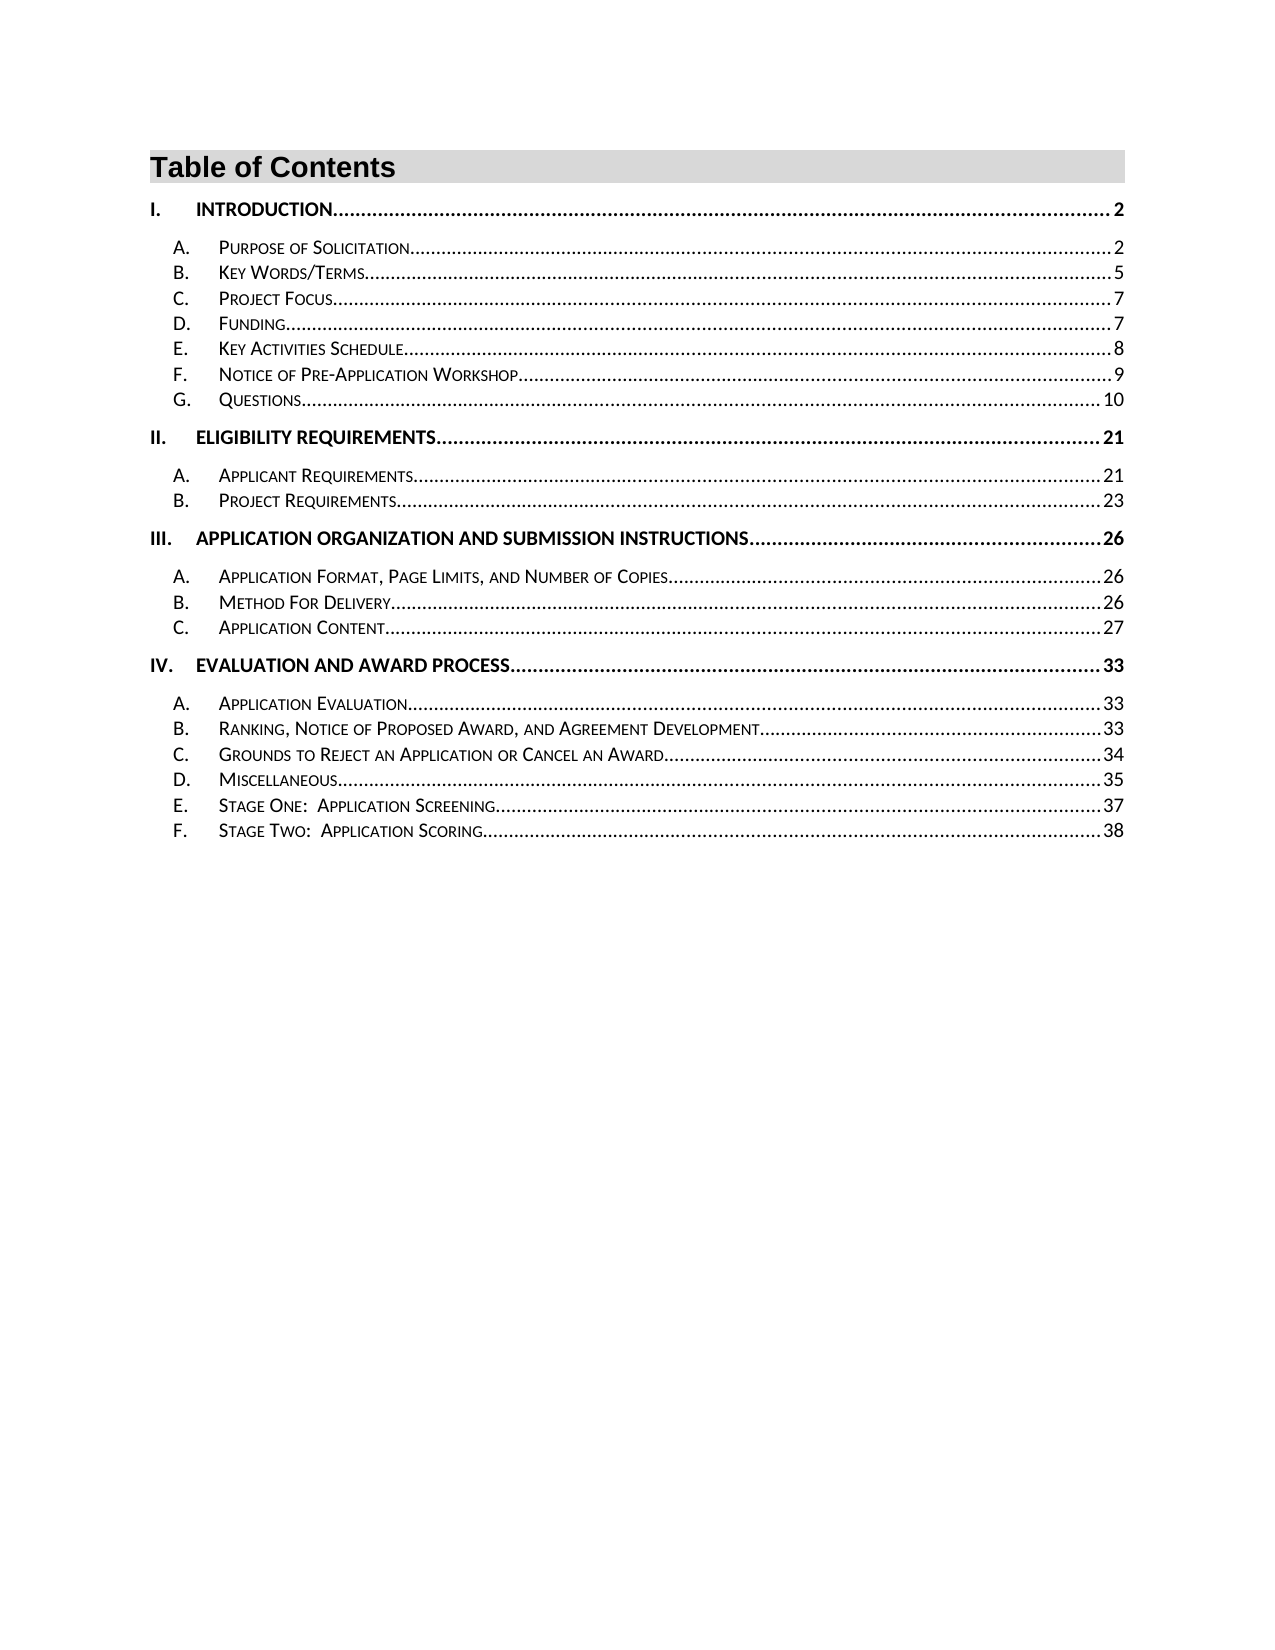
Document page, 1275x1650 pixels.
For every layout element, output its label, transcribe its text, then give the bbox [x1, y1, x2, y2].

text E. Stage One: Application Screening 37 [173, 792, 1125, 817]
text B. Ranking, Notice of Proposed Award, and Agreement Development 33 [173, 716, 1125, 741]
text B. Method For Delivery 26 [173, 589, 1125, 614]
text C. Application Content 27 [173, 614, 1125, 640]
text C. Grounds to Reject an Application or Cancel an Award 34 [173, 741, 1125, 766]
text A. Applicant Requirements 21 [173, 462, 1125, 488]
text E. Key Activities Schedule 8 [173, 336, 1125, 361]
text A. Application Evaluation 33 [173, 690, 1125, 716]
subtitle Table of Contents [150, 150, 1125, 183]
text A. Application Format, Page Limits, and Number of Copies 26 [173, 563, 1125, 589]
text F. Notice of Pre-Application Workshop 9 [173, 361, 1125, 386]
text D. Miscellaneous 35 [173, 766, 1125, 792]
text B. Key Words/Terms 5 [173, 259, 1125, 285]
text F. Stage Two: Application Scoring 38 [173, 817, 1125, 843]
text III. Application Organization and Submission Instructions 26 [150, 526, 1125, 551]
text I. Introduction 2 [150, 196, 1125, 221]
text G. Questions 10 [173, 386, 1125, 412]
text A. Purpose of Solicitation 2 [173, 234, 1125, 259]
text B. Project Requirements 23 [173, 488, 1125, 513]
text IV. Evaluation and Award Process 33 [150, 652, 1125, 678]
text C. Project Focus 7 [173, 285, 1125, 310]
text D. Funding 7 [173, 310, 1125, 336]
text II. Eligibility Requirements 21 [150, 424, 1125, 450]
